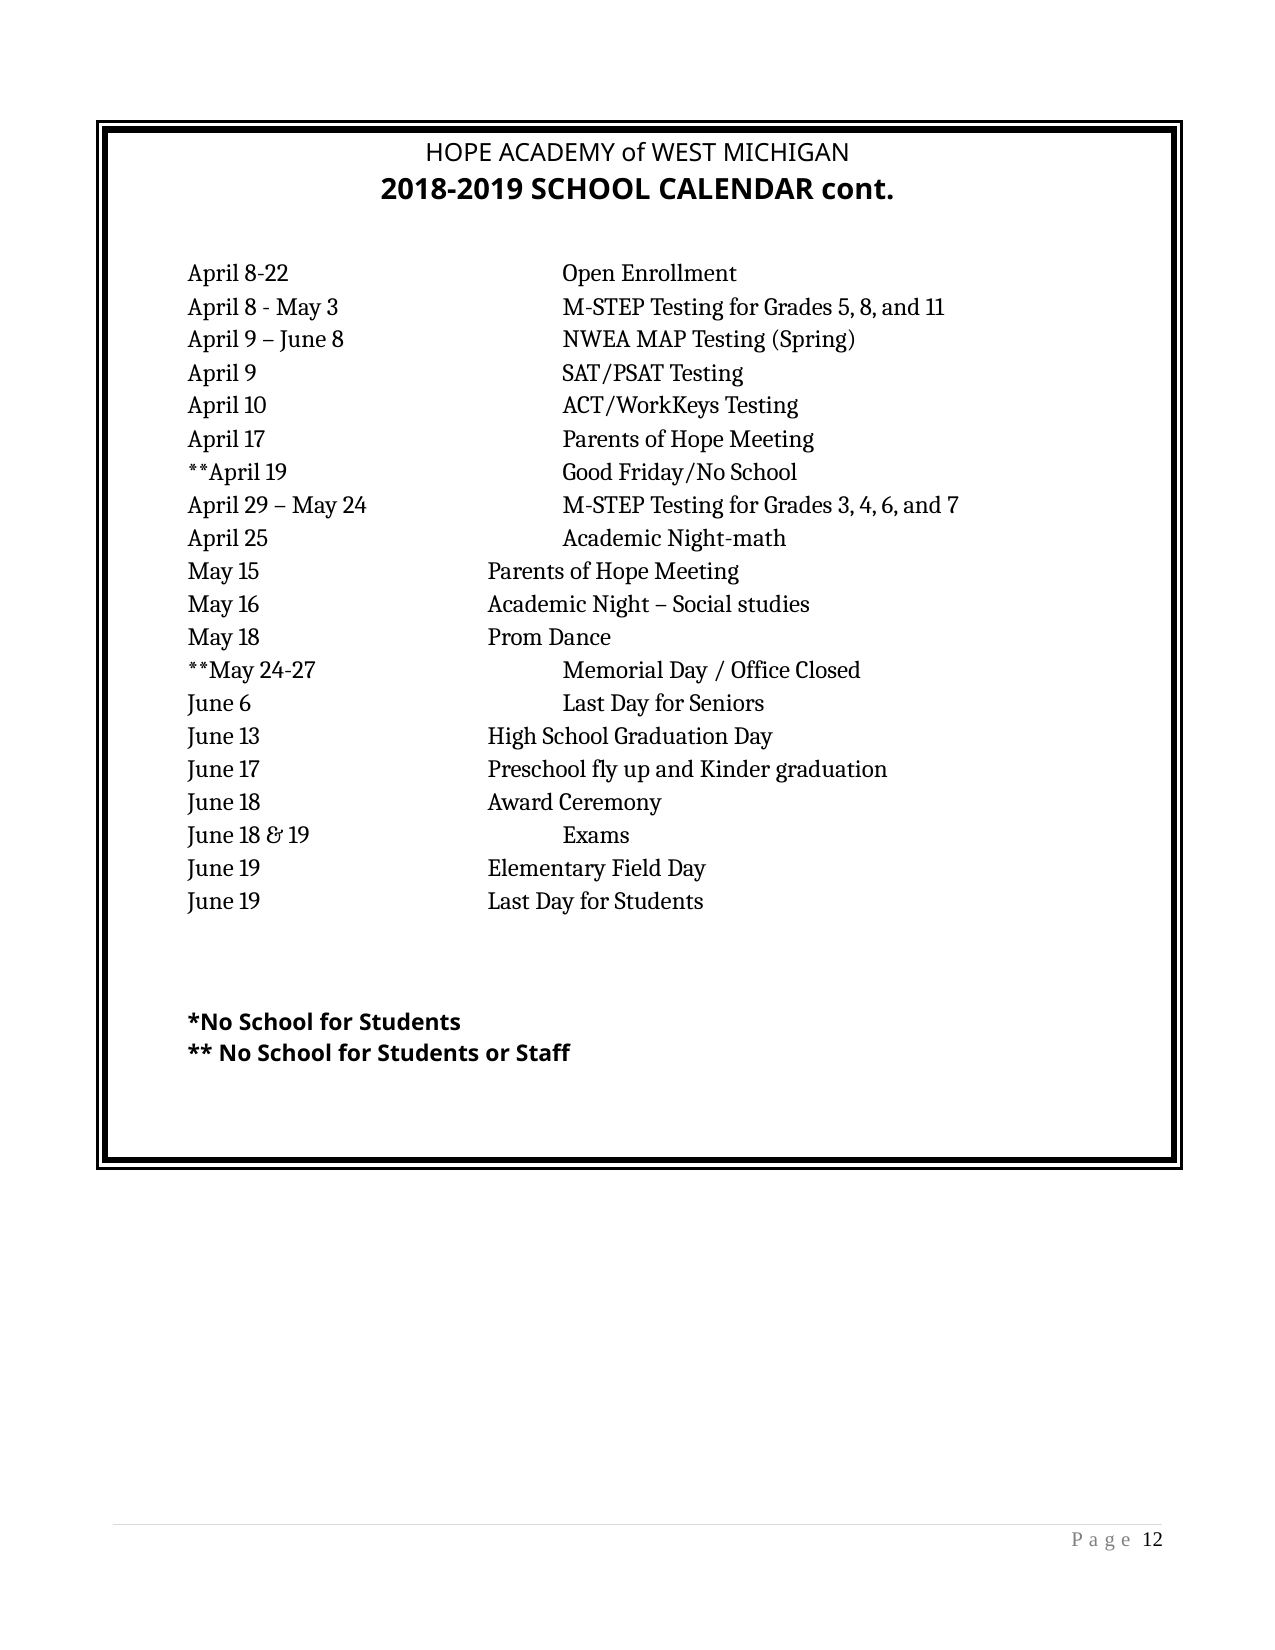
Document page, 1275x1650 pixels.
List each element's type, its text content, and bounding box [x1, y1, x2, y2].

text June 19 Last Day for Students [108, 872, 1171, 916]
text June 19 Elementary Field Day [108, 839, 1171, 872]
text April 9 SAT/PSAT Testing [108, 344, 1171, 377]
text June 18 & 19 Exams [108, 806, 1171, 839]
text April 8 - May 3 M-STEP Testing for Grades 5, 8, and 11 [108, 278, 1171, 311]
text April 10 ACT/WorkKeys Testing [108, 377, 1171, 410]
text June 18 Award Ceremony [108, 773, 1171, 806]
text April 9 – June 8 NWEA MAP Testing (Spring) [108, 311, 1171, 344]
text June 17 Preschool fly up and Kinder graduation [108, 740, 1171, 773]
text 2018-2019 SCHOOL CALENDAR cont. [112, 169, 1162, 208]
text **May 24-27 Memorial Day / Office Closed [108, 641, 1171, 674]
text June 13 High School Graduation Day [108, 707, 1171, 740]
text *No School for Students [112, 1006, 1162, 1037]
text May 15 Parents of Hope Meeting [108, 542, 1171, 575]
text ** No School for Students or Staff [112, 1037, 1162, 1068]
text May 16 Academic Night – Social studies [108, 575, 1171, 608]
text April 25 Academic Night-math [108, 509, 1171, 542]
text April 8-22 Open Enrollment [112, 259, 1162, 278]
text June 6 Last Day for Seniors [108, 674, 1171, 707]
text May 18 Prom Dance [108, 608, 1171, 641]
text April 17 Parents of Hope Meeting [108, 410, 1171, 443]
text **April 19 Good Friday/No School [108, 443, 1171, 476]
text HOPE ACADEMY of WEST MICHIGAN [99, 123, 1180, 169]
text April 29 – May 24 M-STEP Testing for Grades 3, 4, 6, and 7 [108, 476, 1171, 509]
